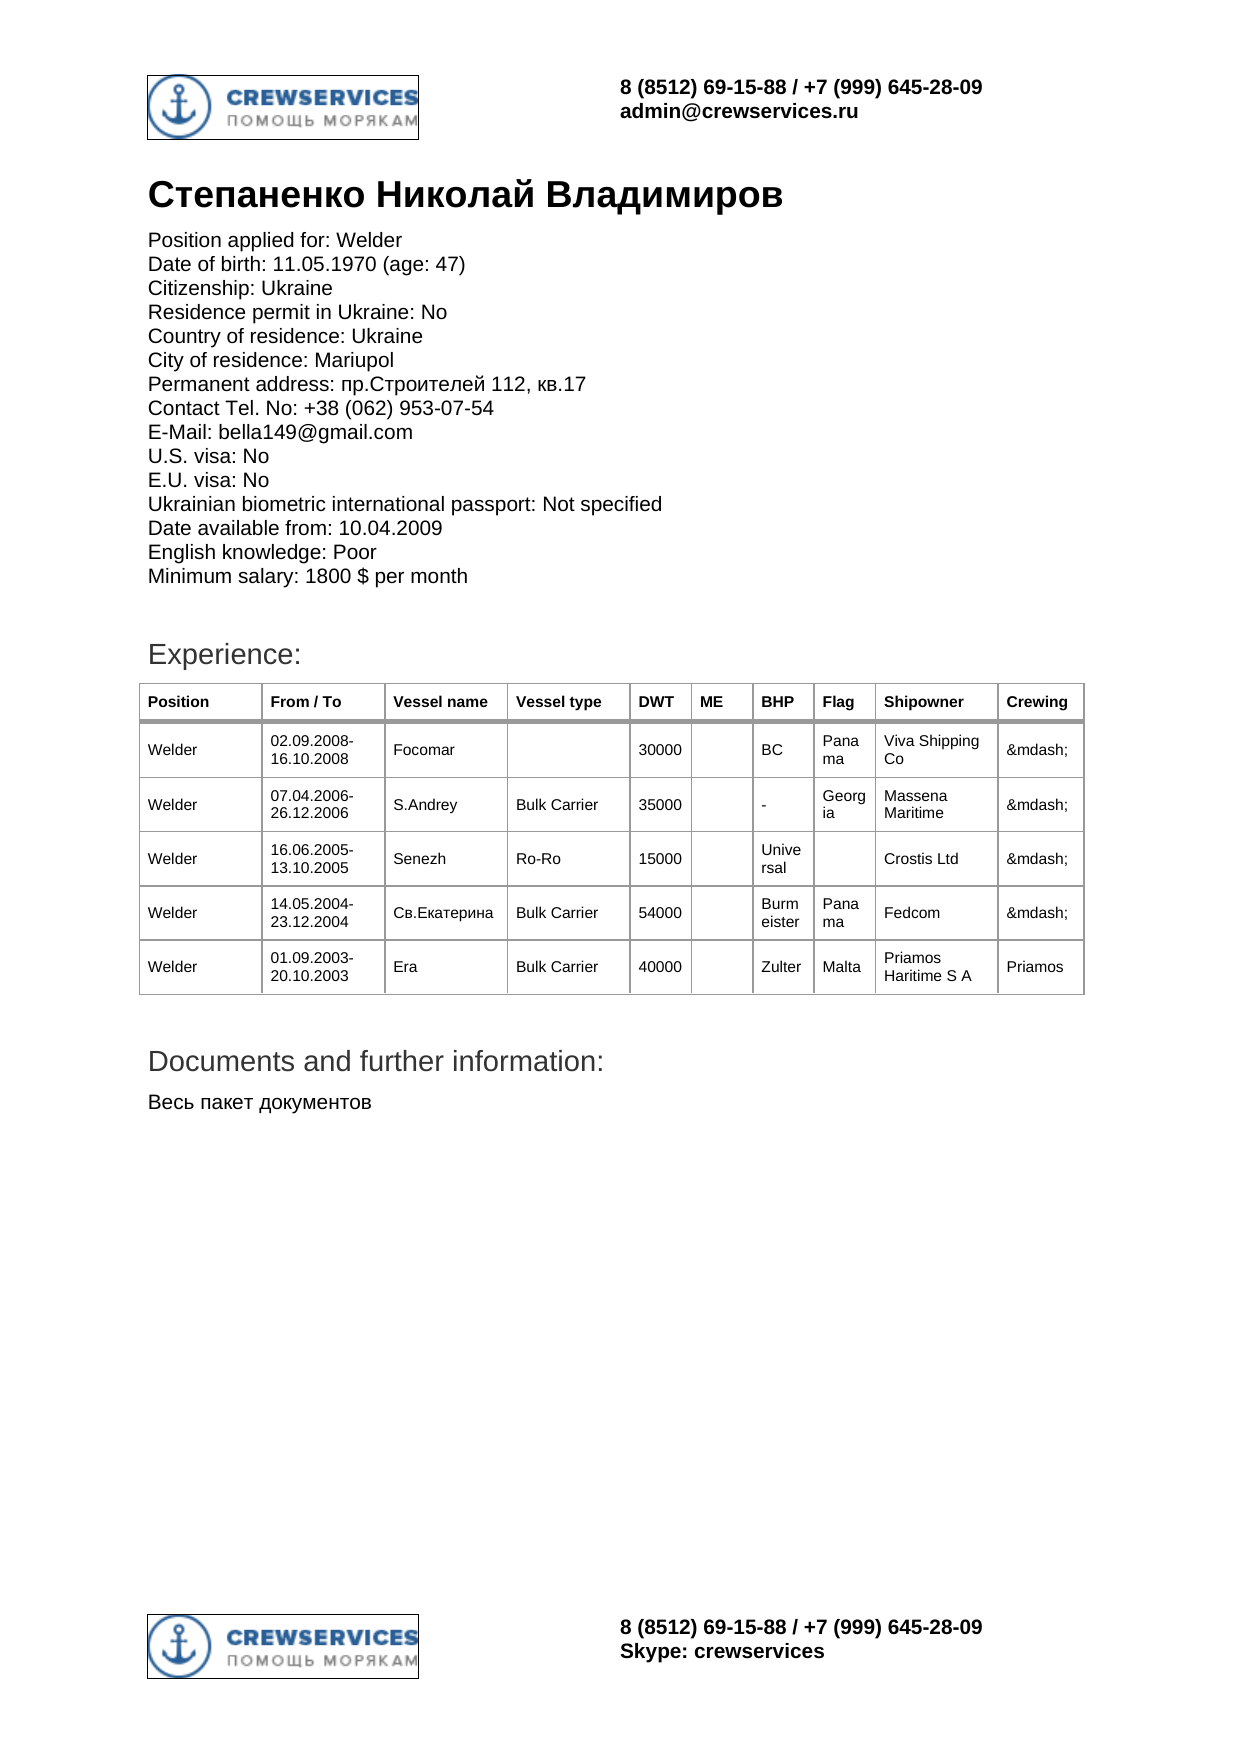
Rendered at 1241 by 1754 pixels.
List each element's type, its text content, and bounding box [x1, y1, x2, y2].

table_cell Priamos Haritime S A [876, 941, 997, 993]
table_cell Bulk Carrier [508, 887, 629, 939]
table_cell &mdash; [999, 832, 1083, 885]
table_header Vessel name [386, 684, 507, 719]
table_cell [692, 724, 752, 776]
table_cell Focomar [386, 724, 507, 776]
table_cell Universal [754, 832, 813, 885]
table_cell BC [754, 724, 813, 776]
table_header ME [692, 684, 752, 719]
table_cell [692, 832, 752, 885]
table_cell Welder [140, 724, 261, 776]
table_cell Welder [140, 941, 261, 993]
table_cell 54000 [631, 887, 691, 939]
subtitle Степаненко Николай Владимиров [148, 173, 1092, 216]
table_header From / To [263, 684, 384, 719]
table_cell Crostis Ltd [876, 832, 997, 885]
table_cell 15000 [631, 832, 691, 885]
table_header DWT [631, 684, 691, 719]
table_cell [692, 778, 752, 831]
table_cell &mdash; [999, 887, 1083, 939]
table_cell Burmeister [754, 887, 813, 939]
table_cell Fedcom [876, 887, 997, 939]
table_cell 16.06.2005-13.10.2005 [263, 832, 384, 885]
table_cell Св.Екатерина [386, 887, 507, 939]
subtitle Documents and further information: [148, 1044, 1092, 1077]
table_cell Massena Maritime [876, 778, 997, 831]
table_cell 02.09.2008-16.10.2008 [263, 724, 384, 776]
table_cell [692, 887, 752, 939]
table_cell Bulk Carrier [508, 941, 629, 993]
table_cell S.Andrey [386, 778, 507, 831]
table_header Position applied for: Welder Date of birth: 11.05.1970 (age: 47) Citizenship: Ukraine Residence permit in Ukraine: No Country of residence: Ukraine City of residence: Mariupol Permanent address: пр.Строителей 112, кв.17 Contact Tel. No: +38 (062) 953-07-54 E-Mail: bella149@gmail.com U.S. visa: No E.U. visa: No Ukrainian biometric international passport: Not specified Date available from: 10.04.2009 English knowledge: Poor Minimum salary: 1800 $ per month [136, 228, 1081, 588]
table_cell Welder [140, 778, 261, 831]
table_header Position [140, 684, 261, 719]
table_cell [815, 832, 875, 885]
table_cell Panama [815, 887, 875, 939]
table_cell Welder [140, 887, 261, 939]
table_cell Bulk Carrier [508, 778, 629, 831]
table_cell &mdash; [999, 778, 1083, 831]
table_cell Senezh [386, 832, 507, 885]
table_cell [692, 941, 752, 993]
table_header Flag [815, 684, 875, 719]
picture [148, 1615, 418, 1678]
table_cell 14.05.2004-23.12.2004 [263, 887, 384, 939]
table_cell Viva Shipping Co [876, 724, 997, 776]
table_header Crewing [999, 684, 1083, 719]
table_cell 30000 [631, 724, 691, 776]
table_cell 40000 [631, 941, 691, 993]
picture [148, 76, 418, 139]
text Весь пакет документов [148, 1090, 1092, 1114]
table_cell 35000 [631, 778, 691, 831]
table_cell 01.09.2003-20.10.2003 [263, 941, 384, 993]
table_cell Malta [815, 941, 875, 993]
table_cell Ro-Ro [508, 832, 629, 885]
table_cell [508, 724, 629, 776]
table_cell Georgia [815, 778, 875, 831]
table_cell Panama [815, 724, 875, 776]
subtitle Experience: [148, 637, 1092, 670]
table_cell Era [386, 941, 507, 993]
table_cell Welder [140, 832, 261, 885]
table_cell Priamos [999, 941, 1083, 993]
table_header Vessel type [508, 684, 629, 719]
table_cell Zulter [754, 941, 813, 993]
table_cell - [754, 778, 813, 831]
table_header BHP [754, 684, 813, 719]
table_cell &mdash; [999, 724, 1083, 776]
table_cell 07.04.2006-26.12.2006 [263, 778, 384, 831]
table_header Shipowner [876, 684, 997, 719]
